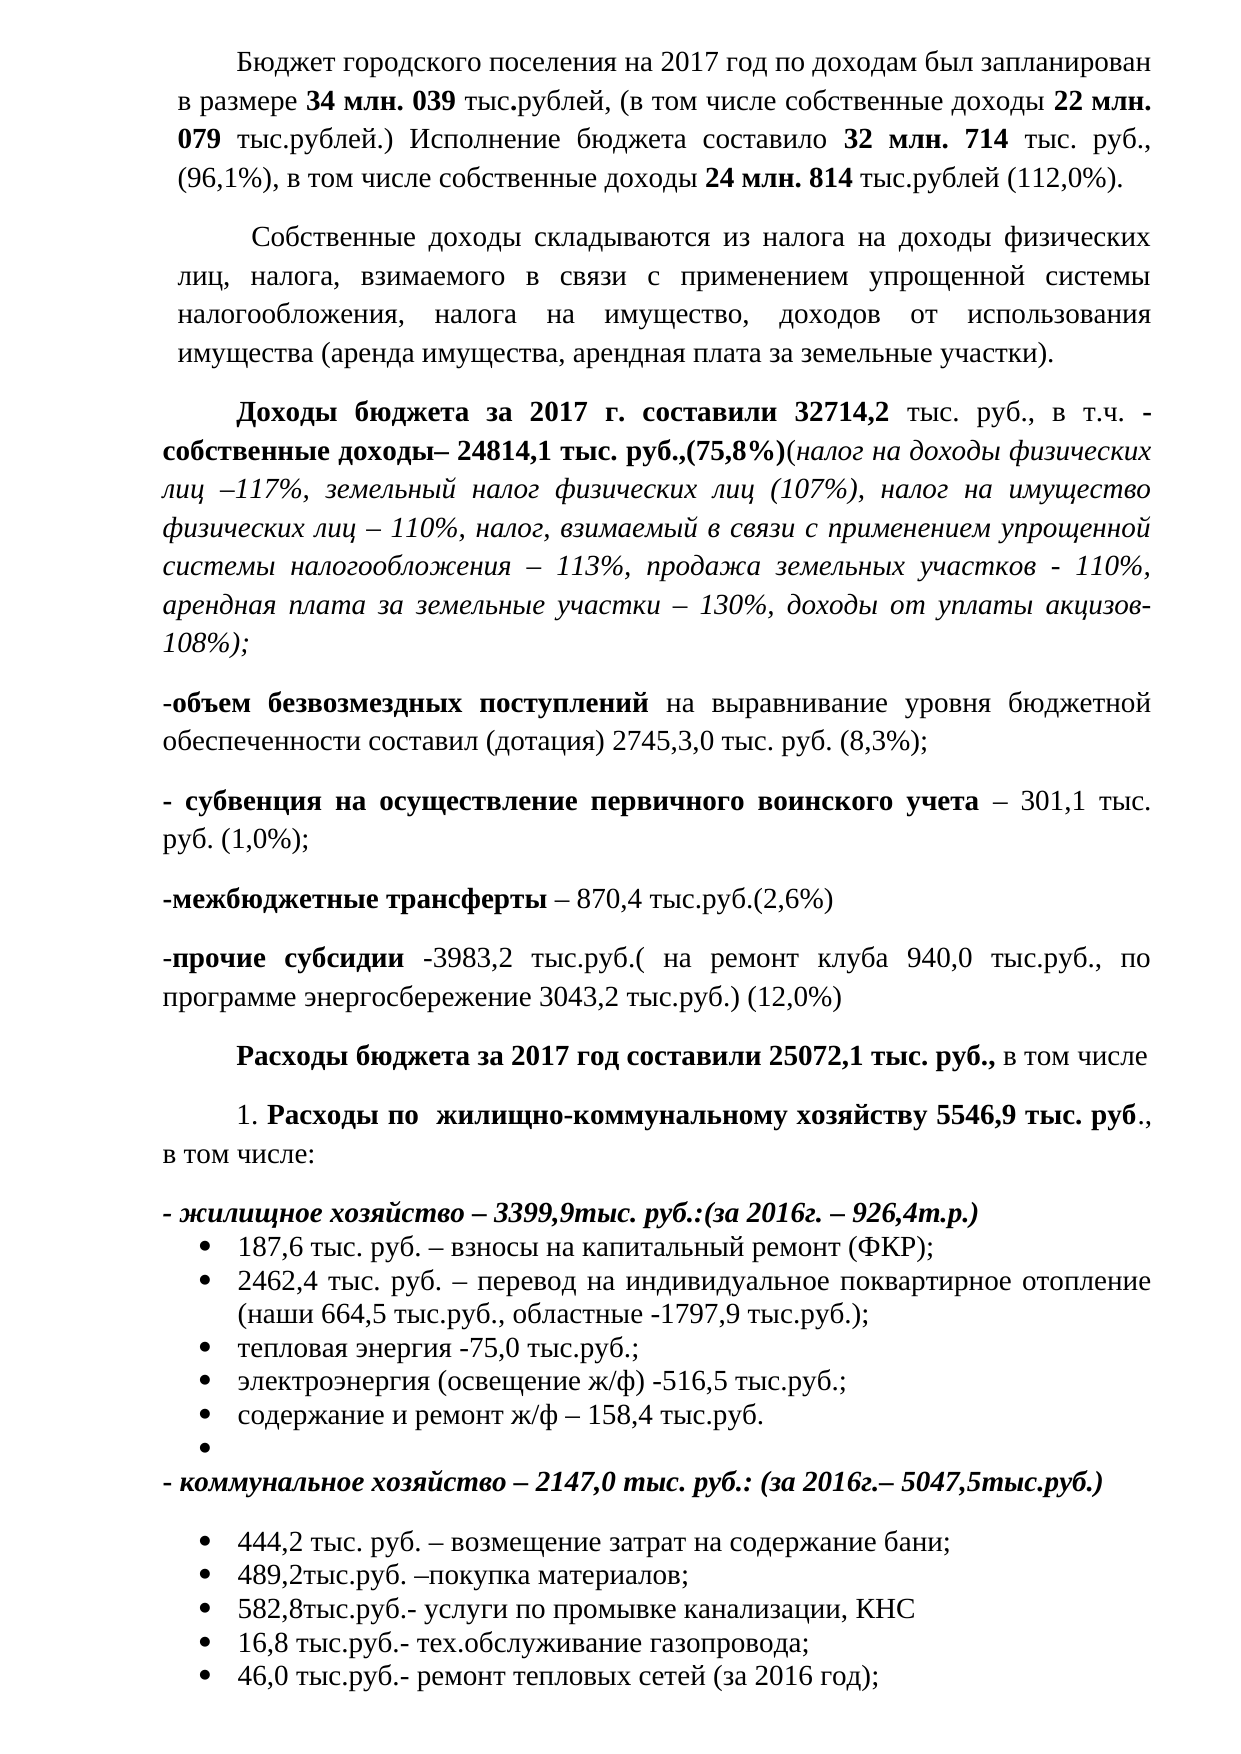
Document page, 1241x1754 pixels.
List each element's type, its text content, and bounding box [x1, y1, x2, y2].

list 582,8тыс.руб.- услуги по промывке канализации, КНС [200, 1591, 1152, 1625]
text - жилищное хозяйство – 3399,9тыс. руб.:(за 2016г. – 926,4т.р.) [162, 1195, 1152, 1229]
text Расходы бюджета за 2017 год составили 25072,1 тыс. руб., в том числе [162, 1038, 1152, 1072]
text Собственные доходы складываются из налога на доходы физических лиц, налога, взимаемого в связи с применением упрощенной системы налогообложения, налога на имущество, доходов от использования имущества (аренда имущества, арендная плата за земельные участки). [177, 219, 1152, 368]
text -объем безвозмездных поступлений на выравнивание уровня бюджетной обеспеченности составил (дотация) 2745,3,0 тыс. руб. (8,3%); [162, 685, 1152, 757]
list 2462,4 тыс. руб. – перевод на индивидуальное поквартирное отопление (наши 664,5 тыс.руб., областные -1797,9 тыс.руб.); [200, 1263, 1152, 1330]
text -межбюджетные трансферты – 870,4 тыс.руб.(2,6%) [162, 881, 1152, 914]
list 489,2тыс.руб. –покупка материалов; [200, 1557, 1152, 1591]
list тепловая энергия -75,0 тыс.руб.; [200, 1330, 1152, 1363]
list 16,8 тыс.руб.- тех.обслуживание газопровода; [200, 1625, 1152, 1658]
list 46,0 тыс.руб.- ремонт тепловых сетей (за 2016 год); [200, 1658, 1152, 1692]
list 187,6 тыс. руб. – взносы на капитальный ремонт (ФКР); [200, 1229, 1152, 1263]
text Доходы бюджета за 2017 г. составили 32714,2 тыс. руб., в т.ч. -собственные доходы– 24814,1 тыс. руб.,(75,8%)(налог на доходы физических лиц –117%, земельный налог физических лиц (107%), налог на имущество физических лиц – 110%, налог, взимаемый в связи с применением упрощенной системы налогообложения – 113%, продажа земельных участков - 110%, арендная плата за земельные участки – 130%, доходы от уплаты акцизов- 108%); [162, 394, 1152, 659]
text -прочие субсидии -3983,2 тыс.руб.( на ремонт клуба 940,0 тыс.руб., по программе энергосбережение 3043,2 тыс.руб.) (12,0%) [162, 940, 1152, 1012]
list содержание и ремонт ж/ф – 158,4 тыс.руб. [200, 1397, 1152, 1431]
list 444,2 тыс. руб. – возмещение затрат на содержание бани; [200, 1524, 1152, 1557]
text 1. Расходы по жилищно-коммунальному хозяйству 5546,9 тыс. руб., в том числе: [162, 1097, 1152, 1169]
text - коммунальное хозяйство – 2147,0 тыс. руб.: (за 2016г.– 5047,5тыс.руб.) [162, 1464, 1152, 1498]
list электроэнергия (освещение ж/ф) -516,5 тыс.руб.; [200, 1363, 1152, 1397]
text - субвенция на осуществление первичного воинского учета – 301,1 тыс. руб. (1,0%); [162, 783, 1152, 855]
text Бюджет городского поселения на 2017 год по доходам был запланирован в размере 34 млн. 039 тыс.рублей, (в том числе собственные доходы 22 млн. 079 тыс.рублей.) Исполнение бюджета составило 32 млн. 714 тыс. руб.,(96,1%), в том числе собственные доходы 24 млн. 814 тыс.рублей (112,0%). [177, 44, 1152, 193]
